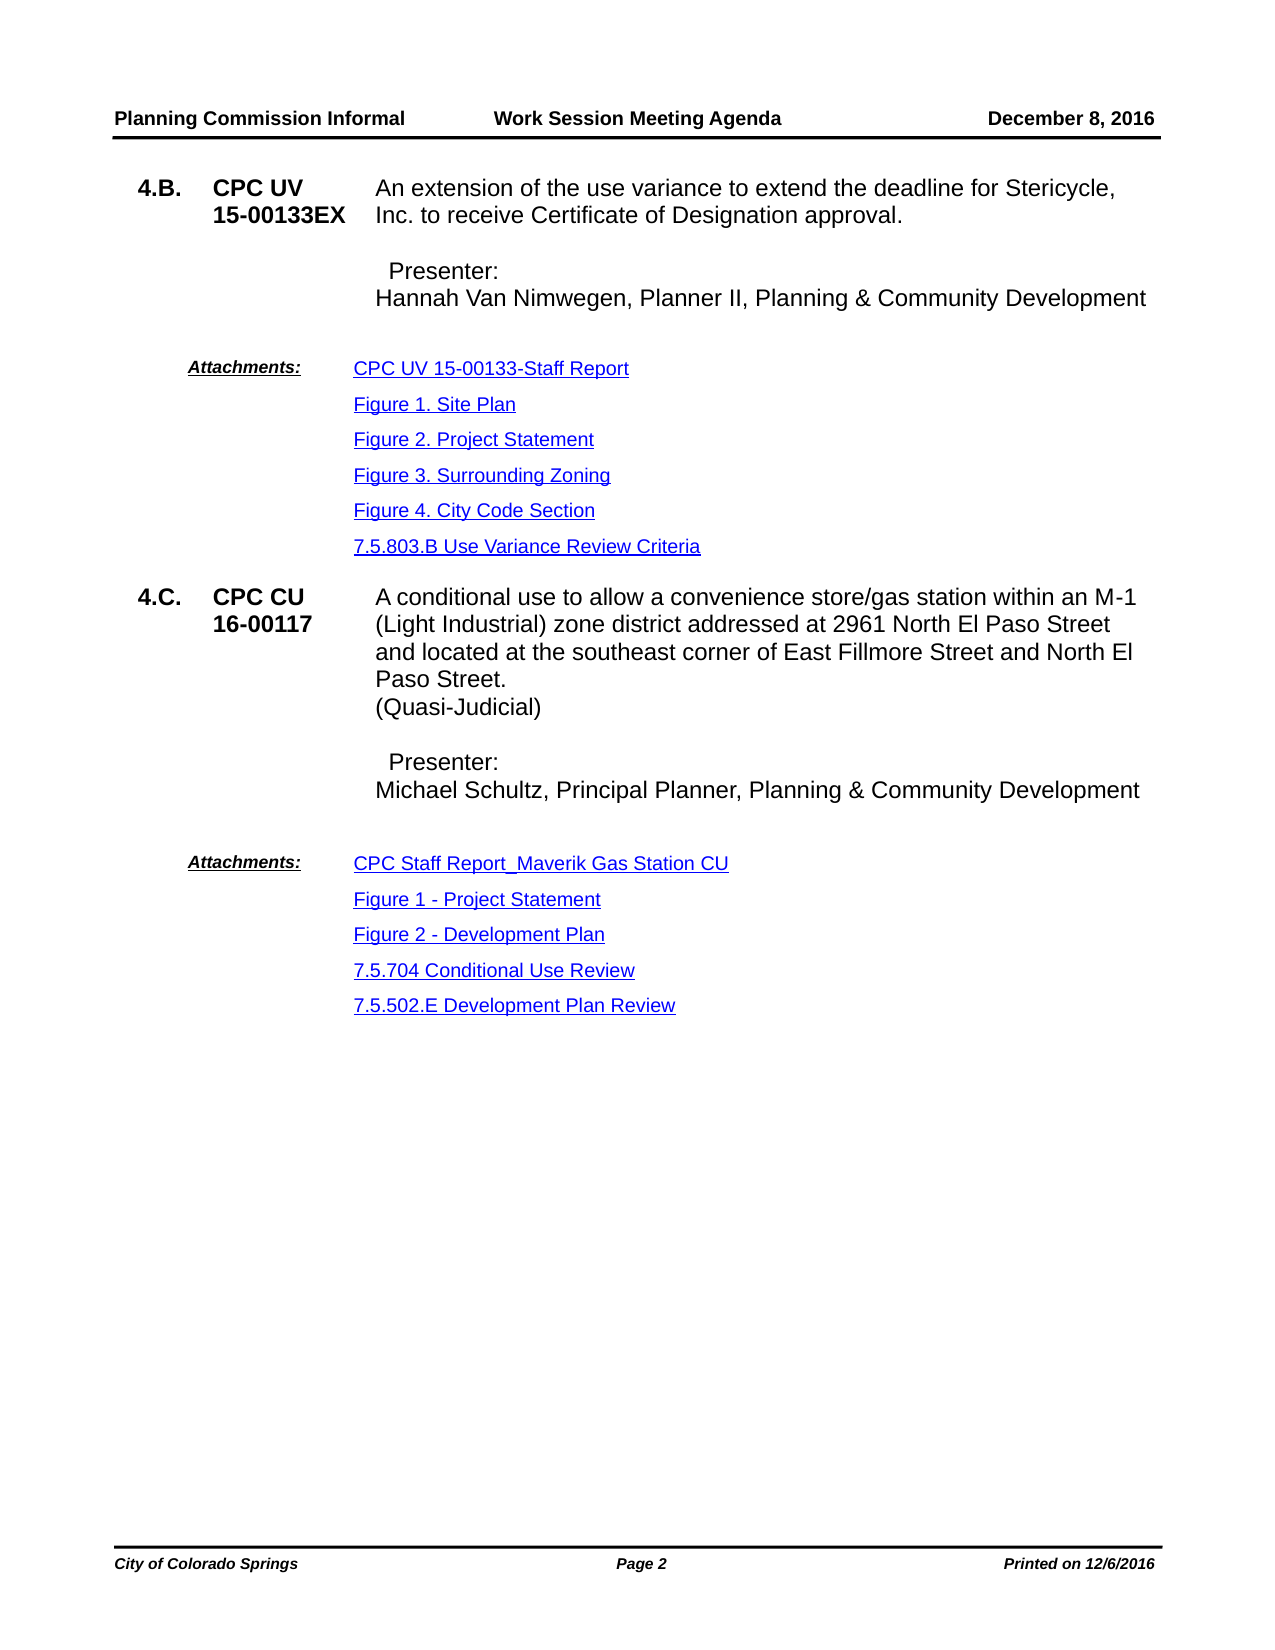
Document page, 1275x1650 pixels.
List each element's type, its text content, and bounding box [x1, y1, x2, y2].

text December 8, 2016 [803, 106, 1155, 129]
text (Quasi-Judicial) [375, 693, 1155, 721]
text Figure 4. City Code Section [353, 499, 1009, 522]
text Printed on 12/6/2016 [878, 1554, 1155, 1572]
text Work Session Meeting Agenda [480, 106, 795, 129]
text 7.5.704 Conditional Use Review [353, 959, 1009, 981]
text 7.5.502.E Development Plan Review [353, 994, 1009, 1017]
text Michael Schultz, Principal Planner, Planning & Community Development [375, 776, 1155, 803]
text CPC CU 16-00117 [213, 583, 375, 638]
text Page 2 [638, 1554, 735, 1572]
text Attachments: [188, 852, 337, 872]
text Figure 2 - Development Plan [353, 923, 1009, 946]
text Planning Commission Informal [114, 106, 473, 129]
text A conditional use to allow a convenience store/gas station within an M-1 (Light Industrial) zone district addressed at 2961 North El Paso Street and located at the southeast corner of East Fillmore Street and North El Paso Street. [375, 583, 1155, 693]
text Hannah Van Nimwegen, Planner II, Planning & Community Development [375, 284, 1155, 312]
text Figure 1. Site Plan [353, 392, 1009, 415]
text City of Colorado Springs [114, 1554, 638, 1572]
text 7.5.803.B Use Variance Review Criteria [353, 534, 1009, 557]
text 4.B. [138, 174, 213, 201]
text Figure 3. Surrounding Zoning [353, 463, 1009, 486]
text Figure 2. Project Statement [353, 428, 1009, 451]
text 4.C. [138, 583, 213, 610]
text CPC UV 15-00133-Staff Report [353, 357, 1009, 380]
text Presenter: [375, 257, 1155, 284]
text An extension of the use variance to extend the deadline for Stericycle, Inc. to receive Certificate of Designation approval. [375, 174, 1155, 229]
text CPC Staff Report_Maverik Gas Station CU [353, 852, 1009, 875]
text CPC UV 15-00133EX [213, 174, 375, 229]
text Presenter: [375, 748, 1155, 776]
text Attachments: [188, 357, 337, 377]
text Figure 1 - Project Statement [353, 888, 1009, 910]
